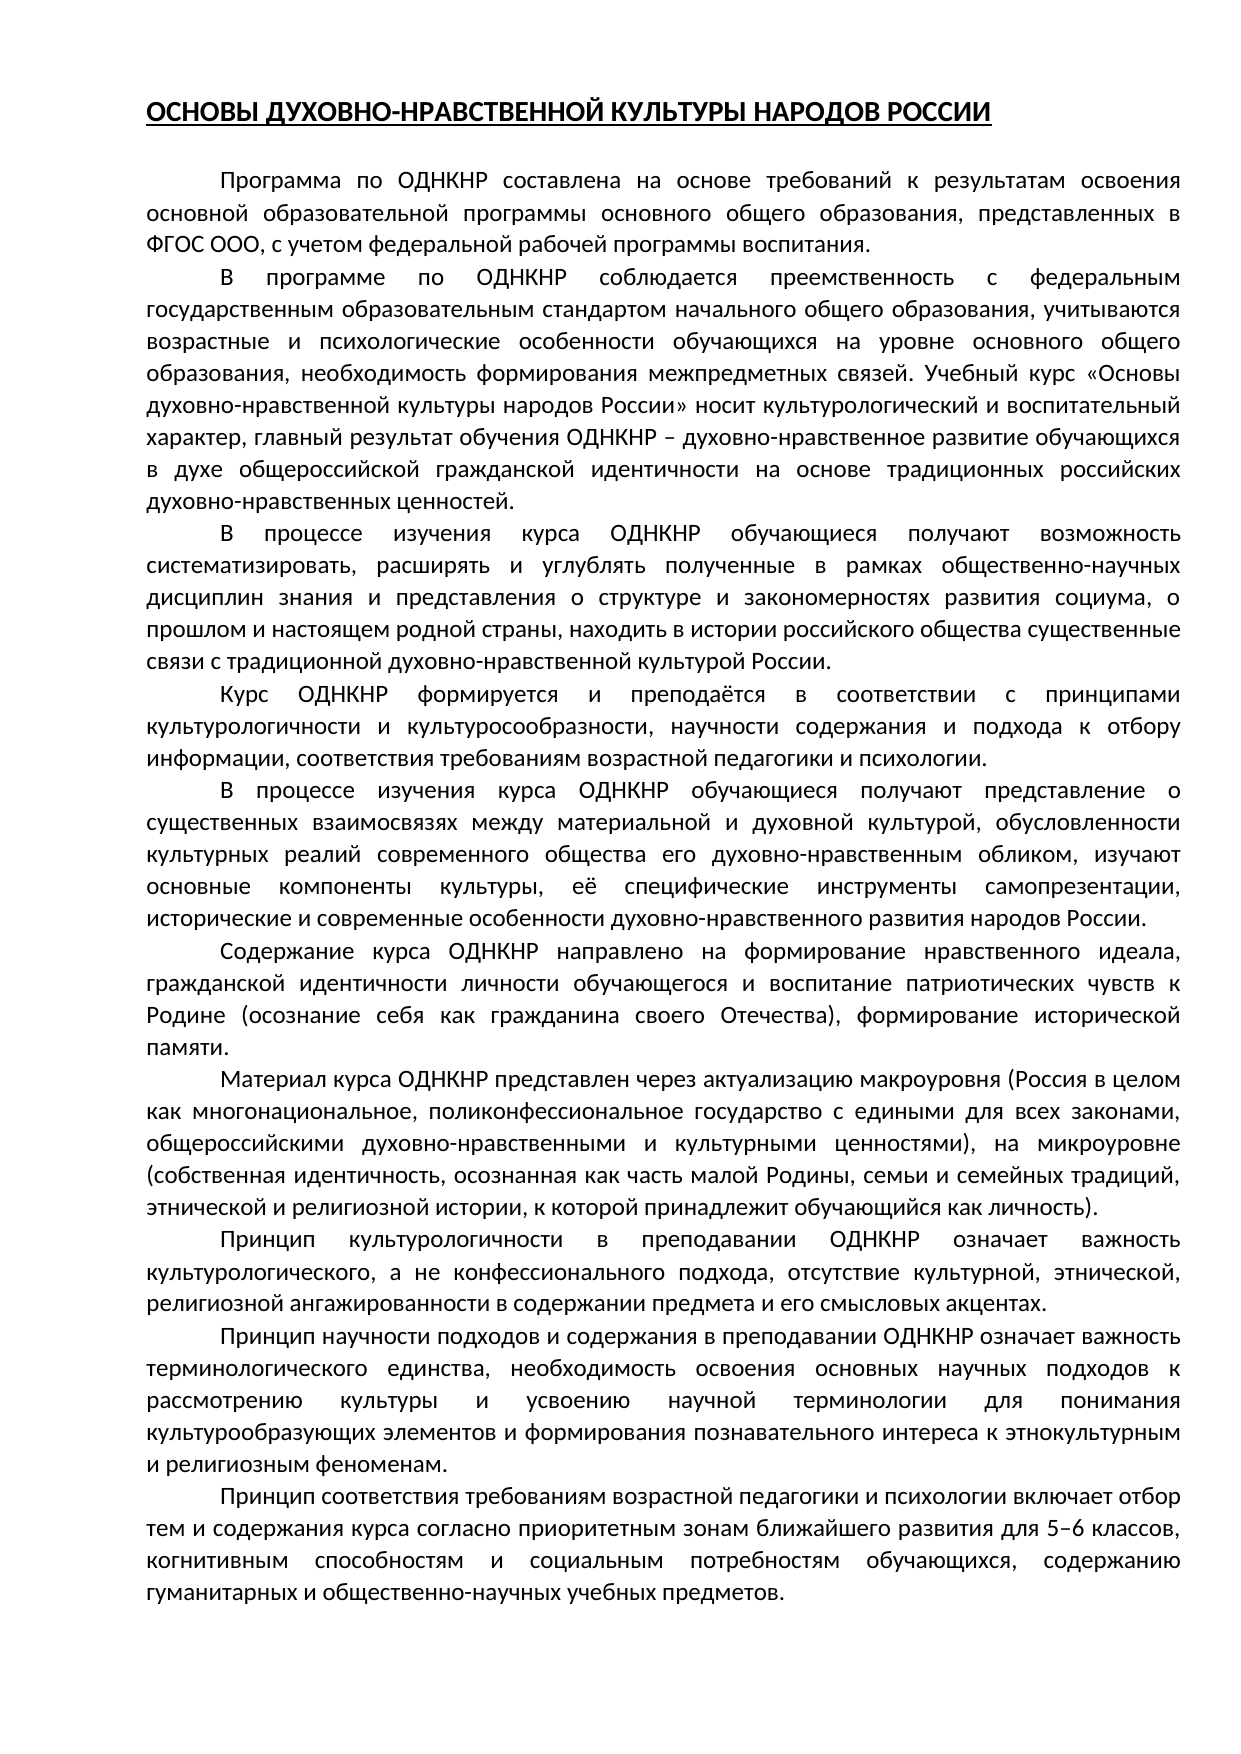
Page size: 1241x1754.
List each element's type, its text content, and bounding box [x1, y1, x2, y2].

text В процессе изучения курса ОДНКНР обучающиеся получают представление о существенных взаимосвязях между материальной и духовной культурой, обусловленности культурных реалий современного общества его духовно-нравственным обликом, изучают основные компоненты культуры, её специфические инструменты самопрезентации, исторические и современные особенности духовно-нравственного развития народов России. [146, 774, 1182, 933]
text Принцип соответствия требованиям возрастной педагогики и психологии включает отбор тем и содержания курса согласно приоритетным зонам ближайшего развития для 5–6 классов, когнитивным способностям и социальным потребностям обучающихся, содержанию гуманитарных и общественно-научных учебных предметов. [146, 1481, 1182, 1607]
text Принцип культурологичности в преподавании ОДНКНР означает важность культурологического, а не конфессионального подхода, отсутствие культурной, этнической, религиозной ангажированности в содержании предмета и его смысловых акцентах. [146, 1224, 1182, 1318]
text Курс ОДНКНР формируется и преподаётся в соответствии с принципами культурологичности и культуросообразности, научности содержания и подхода к отбору информации, соответствия требованиям возрастной педагогики и психологии. [146, 678, 1182, 772]
text В процессе изучения курса ОДНКНР обучающиеся получают возможность систематизировать, расширять и углублять полученные в рамках общественно-научных дисциплин знания и представления о структуре и закономерностях развития социума, о прошлом и настоящем родной страны, находить в истории российского общества существенные связи с традиционной духовно-нравственной культурой России. [146, 517, 1182, 676]
subtitle ОСНОВЫ ДУХОВНО-НРАВСТВЕННОЙ КУЛЬТУРЫ НАРОДОВ РОССИИ [146, 93, 1181, 129]
text Программа по ОДНКНР составлена на основе требований к результатам освоения основной образовательной программы основного общего образования, представленных в ФГОС ООО, с учетом федеральной рабочей программы воспитания. [146, 165, 1182, 259]
text Принцип научности подходов и содержания в преподавании ОДНКНР означает важность терминологического единства, необходимость освоения основных научных подходов к рассмотрению культуры и усвоению научной терминологии для понимания культурообразующих элементов и формирования познавательного интереса к этнокультурным и религиозным феноменам. [146, 1320, 1182, 1478]
text В программе по ОДНКНР соблюдается преемственность с федеральным государственным образовательным стандартом начального общего образования, учитываются возрастные и психологические особенности обучающихся на уровне основного общего образования, необходимость формирования межпредметных связей. Учебный курс «Основы духовно-нравственной культуры народов России» носит культурологический и воспитательный характер, главный результат обучения ОДНКНР – духовно-нравственное развитие обучающихся в духе общероссийской гражданской идентичности на основе традиционных российских духовно-нравственных ценностей. [146, 261, 1182, 516]
text Содержание курса ОДНКНР направлено на формирование нравственного идеала, гражданской идентичности личности обучающегося и воспитание патриотических чувств к Родине (осознание себя как гражданина своего Отечества), формирование исторической памяти. [146, 935, 1182, 1061]
text Материал курса ОДНКНР представлен через актуализацию макроуровня (Россия в целом как многонациональное, поликонфессиональное государство с едиными для всех законами, общероссийскими духовно-нравственными и культурными ценностями), на микроуровне (собственная идентичность, осознанная как часть малой Родины, семьи и семейных традиций, этнической и религиозной истории, к которой принадлежит обучающийся как личность). [146, 1063, 1182, 1222]
